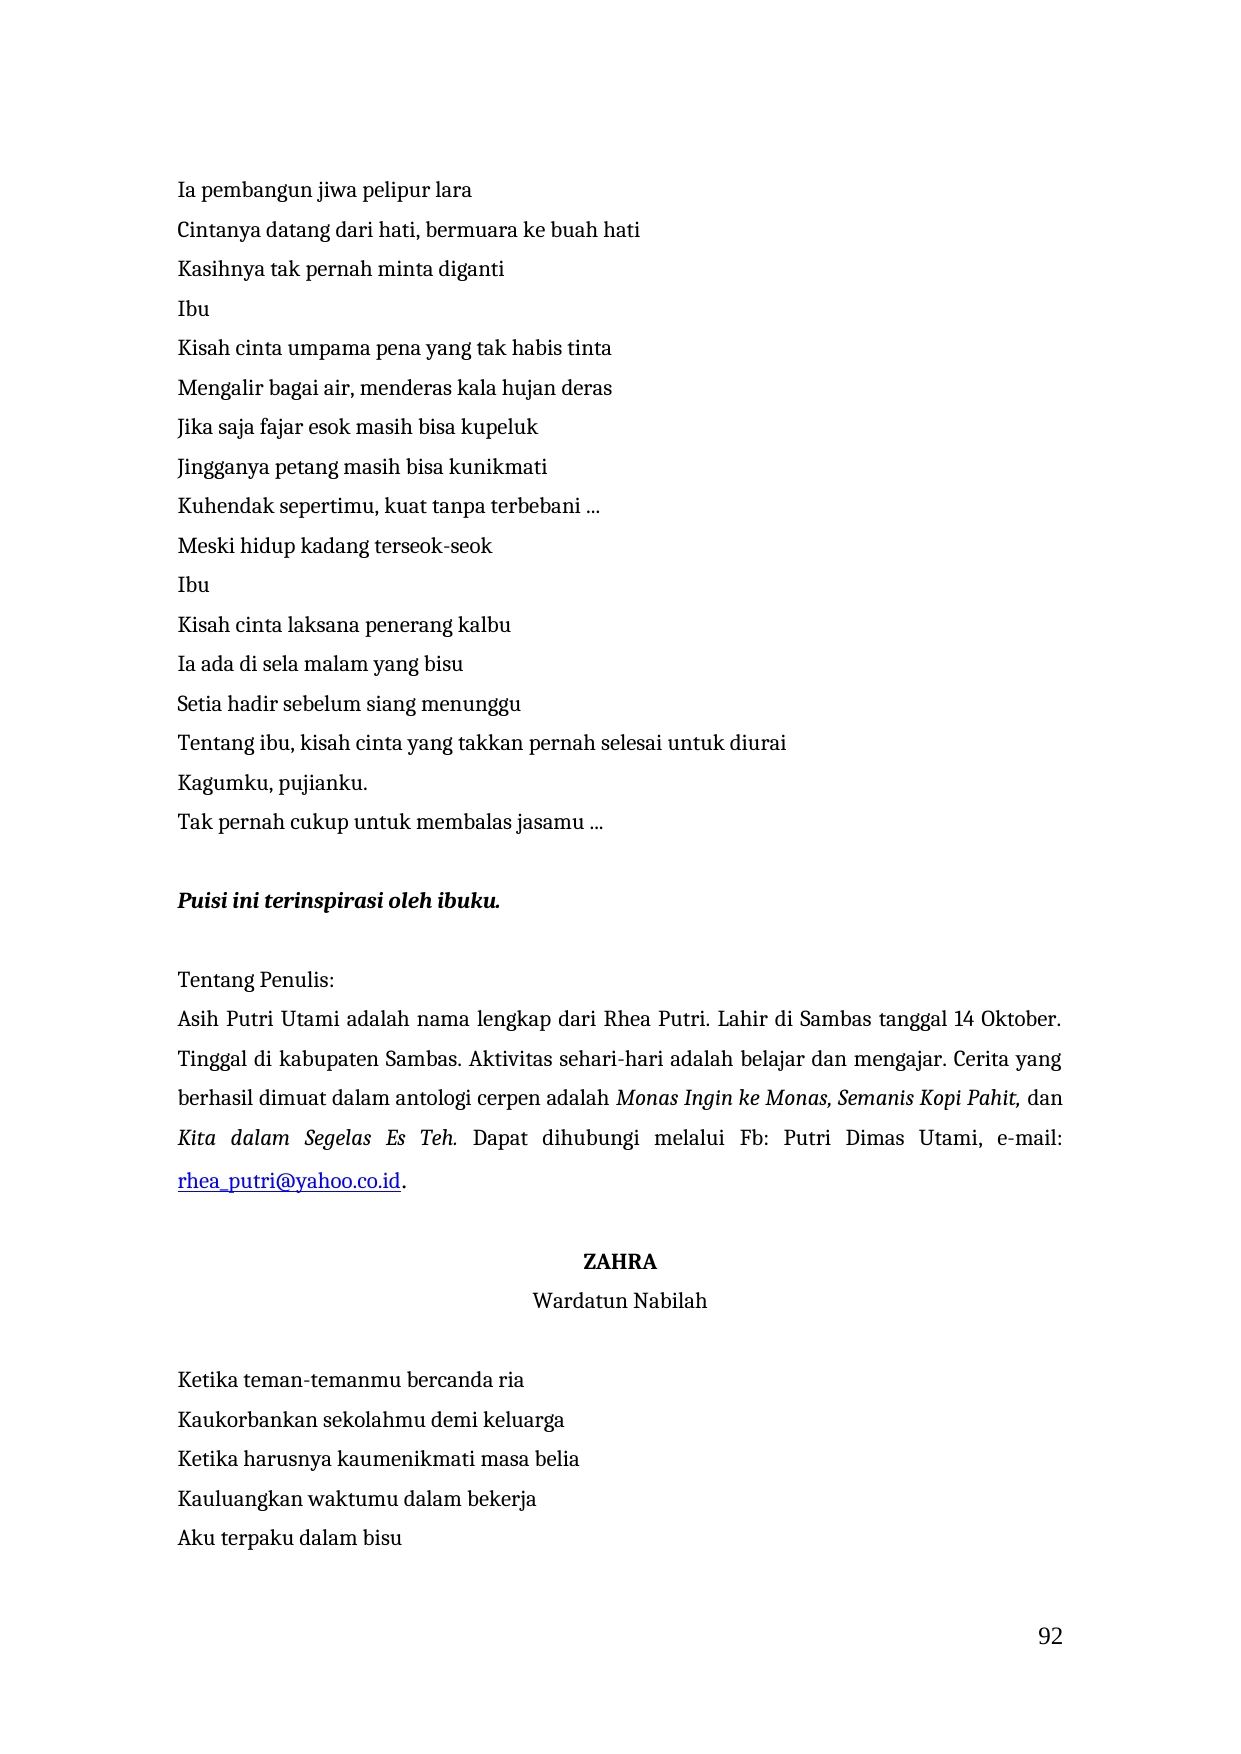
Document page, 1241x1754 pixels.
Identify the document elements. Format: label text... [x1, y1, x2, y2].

text Aku terpaku dalam bisu [177, 1525, 1063, 1551]
text Kauluangkan waktumu dalam bekerja [177, 1485, 1063, 1512]
text Kisah cinta umpama pena yang tak habis tinta [177, 335, 1063, 361]
text Kagumku, pujianku. [177, 769, 1063, 796]
text ZAHRA [177, 1248, 1063, 1275]
text Ketika teman-temanmu bercanda ria [177, 1367, 1063, 1393]
text Kaukorbankan sekolahmu demi keluarga [177, 1406, 1063, 1433]
text Mengalir bagai air, menderas kala hujan deras [177, 374, 1063, 401]
text Ibu [177, 296, 1063, 322]
text Meski hidup kadang terseok-seok [177, 532, 1063, 559]
text Kisah cinta laksana penerang kalbu [177, 611, 1063, 638]
text Asih Putri Utami adalah nama lengkap dari Rhea Putri. Lahir di Sambas tanggal 14 Oktober. Tinggal di kabupaten Sambas. Aktivitas sehari-hari adalah belajar dan mengajar. Cerita yang berhasil dimuat dalam antologi cerpen adalah Monas Ingin ke Monas, Semanis Kopi Pahit, dan Kita dalam Segelas Es Teh. Dapat dihubungi melalui Fb: Putri Dimas Utami, e-mail: rhea_putri@yahoo.co.id. [177, 1006, 1063, 1194]
text Ia ada di sela malam yang bisu [177, 651, 1063, 677]
text Jingganya petang masih bisa kunikmati [177, 453, 1063, 480]
text Kuhendak sepertimu, kuat tanpa terbebani ... [177, 493, 1063, 519]
text Cintanya datang dari hati, bermuara ke buah hati [177, 217, 1063, 243]
text Tentang Penulis: [177, 967, 1063, 993]
text Wardatun Nabilah [177, 1288, 1063, 1314]
text Ibu [177, 572, 1063, 598]
text Ia pembangun jiwa pelipur lara [177, 177, 1063, 203]
text Kasihnya tak pernah minta diganti [177, 256, 1063, 282]
text Tak pernah cukup untuk membalas jasamu ... [177, 809, 1063, 835]
text Setia hadir sebelum siang menunggu [177, 690, 1063, 717]
text Jika saja fajar esok masih bisa kupeluk [177, 414, 1063, 440]
text Tentang ibu, kisah cinta yang takkan pernah selesai untuk diurai [177, 730, 1063, 756]
text Puisi ini terinspirasi oleh ibuku. [177, 888, 1063, 914]
text Ketika harusnya kaumenikmati masa belia [177, 1446, 1063, 1472]
